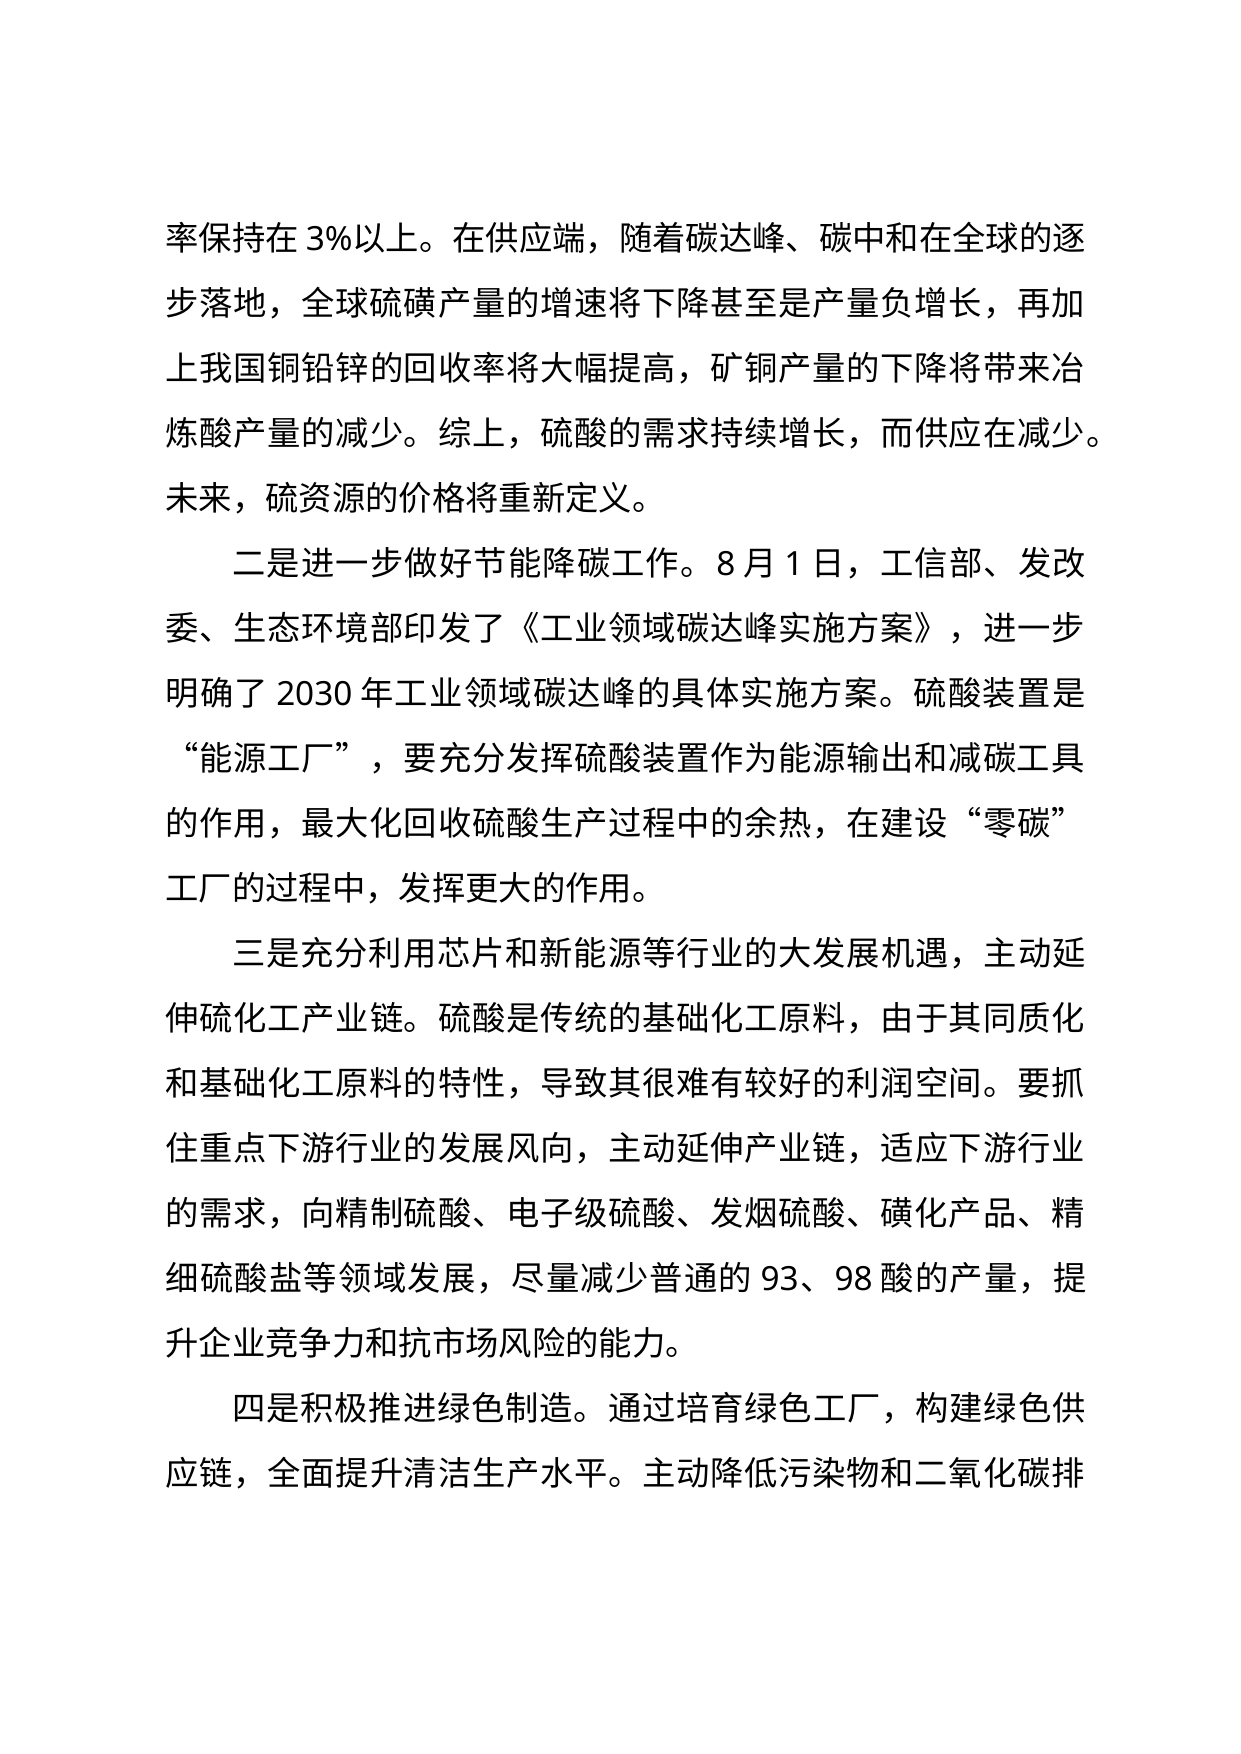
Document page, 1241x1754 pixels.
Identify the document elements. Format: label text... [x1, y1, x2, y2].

text 二是进一步做好节能降碳工作。8月1日，工信部、发改委、生态环境部印发了《工业领域碳达峰实施方案》，进一步明确了2030年工业领域碳达峰的具体实施方案。硫酸装置是“能源工厂”，要充分发挥硫酸装置作为能源输出和减碳工具的作用，最大化回收硫酸生产过程中的余热，在建设“零碳”工厂的过程中，发挥更大的作用。 [165, 528, 1087, 918]
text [165, 203, 1087, 528]
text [165, 1373, 1087, 1503]
text 三是充分利用芯片和新能源等行业的大发展机遇，主动延伸硫化工产业链。硫酸是传统的基础化工原料，由于其同质化和基础化工原料的特性，导致其很难有较好的利润空间。要抓住重点下游行业的发展风向，主动延伸产业链，适应下游行业的需求，向精制硫酸、电子级硫酸、发烟硫酸、磺化产品、精细硫酸盐等领域发展，尽量减少普通的93、98酸的产量，提升企业竞争力和抗市场风险的能力。 [165, 918, 1087, 1373]
